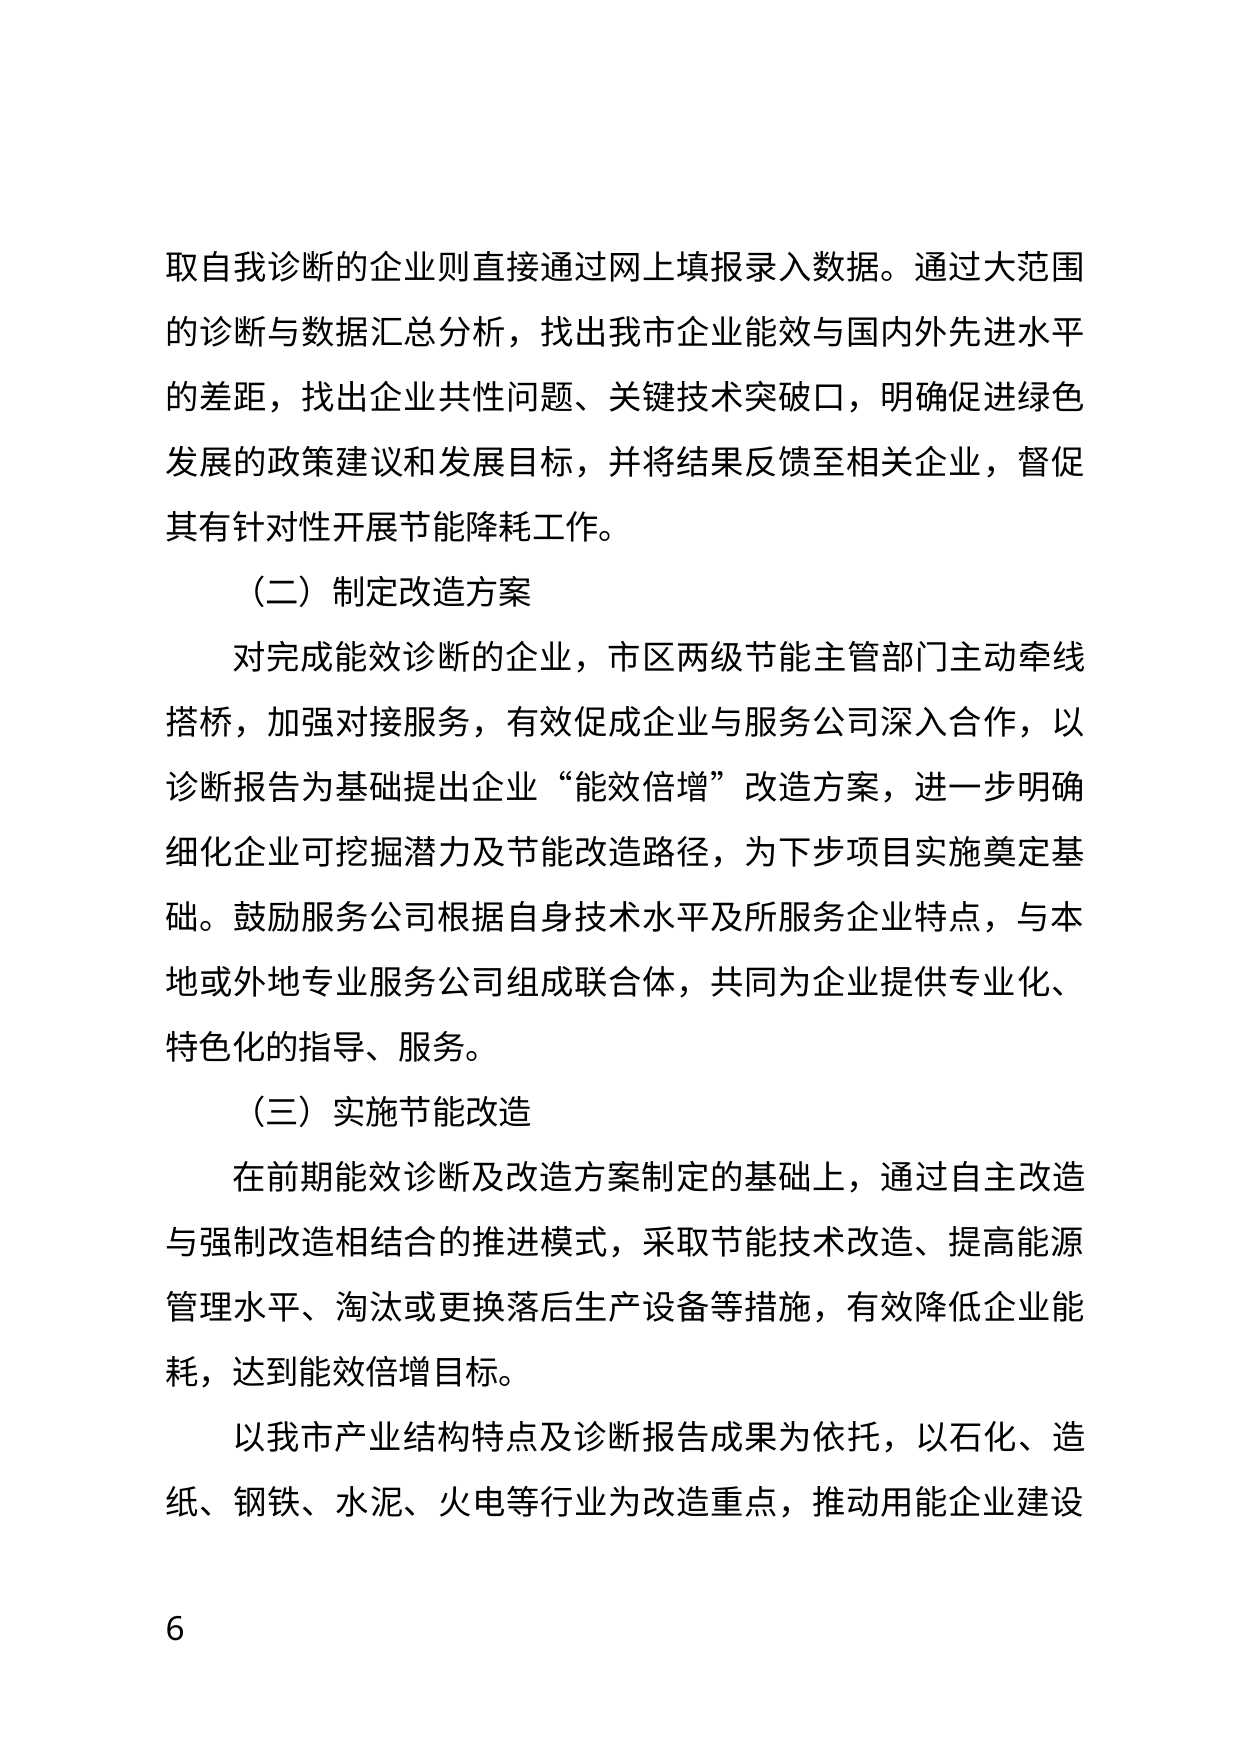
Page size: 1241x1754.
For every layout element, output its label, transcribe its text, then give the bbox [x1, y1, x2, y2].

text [165, 1403, 1087, 1533]
text （二）制定改造方案 [165, 558, 1087, 623]
text 在前期能效诊断及改造方案制定的基础上，通过自主改造与强制改造相结合的推进模式，采取节能技术改造、提高能源管理水平、淘汰或更换落后生产设备等措施，有效降低企业能耗，达到能效倍增目标。 [165, 1143, 1087, 1403]
text （三）实施节能改造 [165, 1078, 1087, 1143]
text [165, 233, 1087, 558]
text 对完成能效诊断的企业，市区两级节能主管部门主动牵线搭桥，加强对接服务，有效促成企业与服务公司深入合作，以诊断报告为基础提出企业“能效倍增”改造方案，进一步明确细化企业可挖掘潜力及节能改造路径，为下步项目实施奠定基础。鼓励服务公司根据自身技术水平及所服务企业特点，与本地或外地专业服务公司组成联合体，共同为企业提供专业化、特色化的指导、服务。 [165, 623, 1087, 1078]
